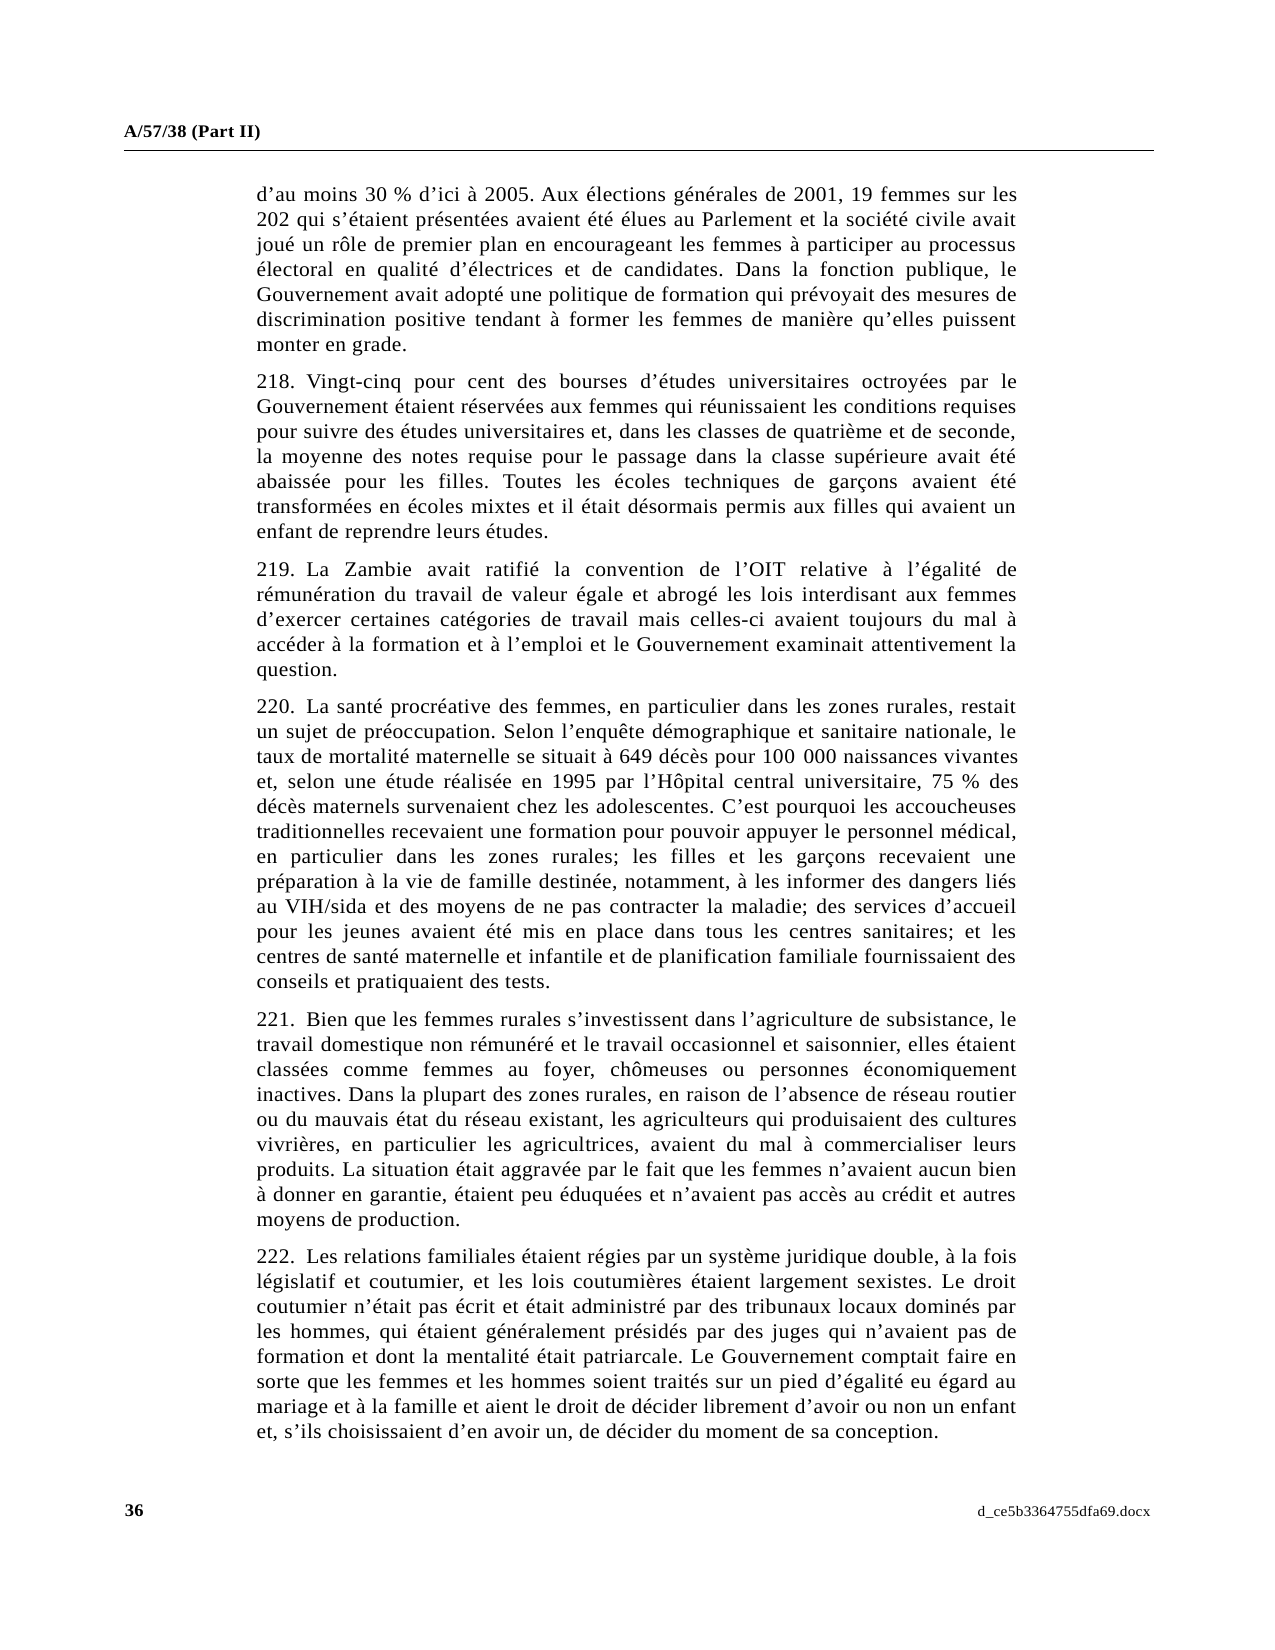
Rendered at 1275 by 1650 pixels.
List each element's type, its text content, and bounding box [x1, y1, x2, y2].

list La Zambie avait ratifié la convention de l’OIT relative à l’égalité de rémunération du travail de valeur égale et abrogé les lois interdisant aux femmes d’exercer certaines catégories de travail mais celles-ci avaient toujours du mal à accéder à la formation et à l’emploi et le Gouvernement examinait attentivement la question. [256, 556, 1018, 681]
list Bien que les femmes rurales s’investissent dans l’agriculture de subsistance, le travail domestique non rémunéré et le travail occasionnel et saisonnier, elles étaient classées comme femmes au foyer, chômeuses ou personnes économiquement inactives. Dans la plupart des zones rurales, en raison de l’absence de réseau routier ou du mauvais état du réseau existant, les agriculteurs qui produisaient des cultures vivrières, en particulier les agricultrices, avaient du mal à commercialiser leurs produits. La situation était aggravée par le fait que les femmes n’avaient aucun bien à donner en garantie, étaient peu éduquées et n’avaient pas accès au crédit et autres moyens de production. [256, 1006, 1018, 1231]
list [256, 181, 1018, 356]
list Vingt-cinq pour cent des bourses d’études universitaires octroyées par le Gouvernement étaient réservées aux femmes qui réunissaient les conditions requises pour suivre des études universitaires et, dans les classes de quatrième et de seconde, la moyenne des notes requise pour le passage dans la classe supérieure avait été abaissée pour les filles. Toutes les écoles techniques de garçons avaient été transformées en écoles mixtes et il était désormais permis aux filles qui avaient un enfant de reprendre leurs études. [256, 369, 1018, 544]
list Les relations familiales étaient régies par un système juridique double, à la fois législatif et coutumier, et les lois coutumières étaient largement sexistes. Le droit coutumier n’était pas écrit et était administré par des tribunaux locaux dominés par les hommes, qui étaient généralement présidés par des juges qui n’avaient pas de formation et dont la mentalité était patriarcale. Le Gouvernement comptait faire en sorte que les femmes et les hommes soient traités sur un pied d’égalité eu égard au mariage et à la famille et aient le droit de décider librement d’avoir ou non un enfant et, s’ils choisissaient d’en avoir un, de décider du moment de sa conception. [256, 1244, 1018, 1444]
list La santé procréative des femmes, en particulier dans les zones rurales, restait un sujet de préoccupation. Selon l’enquête démographique et sanitaire nationale, le taux de mortalité maternelle se situait à 649 décès pour 100 000 naissances vivantes et, selon une étude réalisée en 1995 par l’Hôpital central universitaire, 75 % des décès maternels survenaient chez les adolescentes. C’est pourquoi les accoucheuses traditionnelles recevaient une formation pour pouvoir appuyer le personnel médical, en particulier dans les zones rurales; les filles et les garçons recevaient une préparation à la vie de famille destinée, notamment, à les informer des dangers liés au VIH/sida et des moyens de ne pas contracter la maladie; des services d’accueil pour les jeunes avaient été mis en place dans tous les centres sanitaires; et les centres de santé maternelle et infantile et de planification familiale fournissaient des conseils et pratiquaient des tests. [256, 694, 1018, 994]
